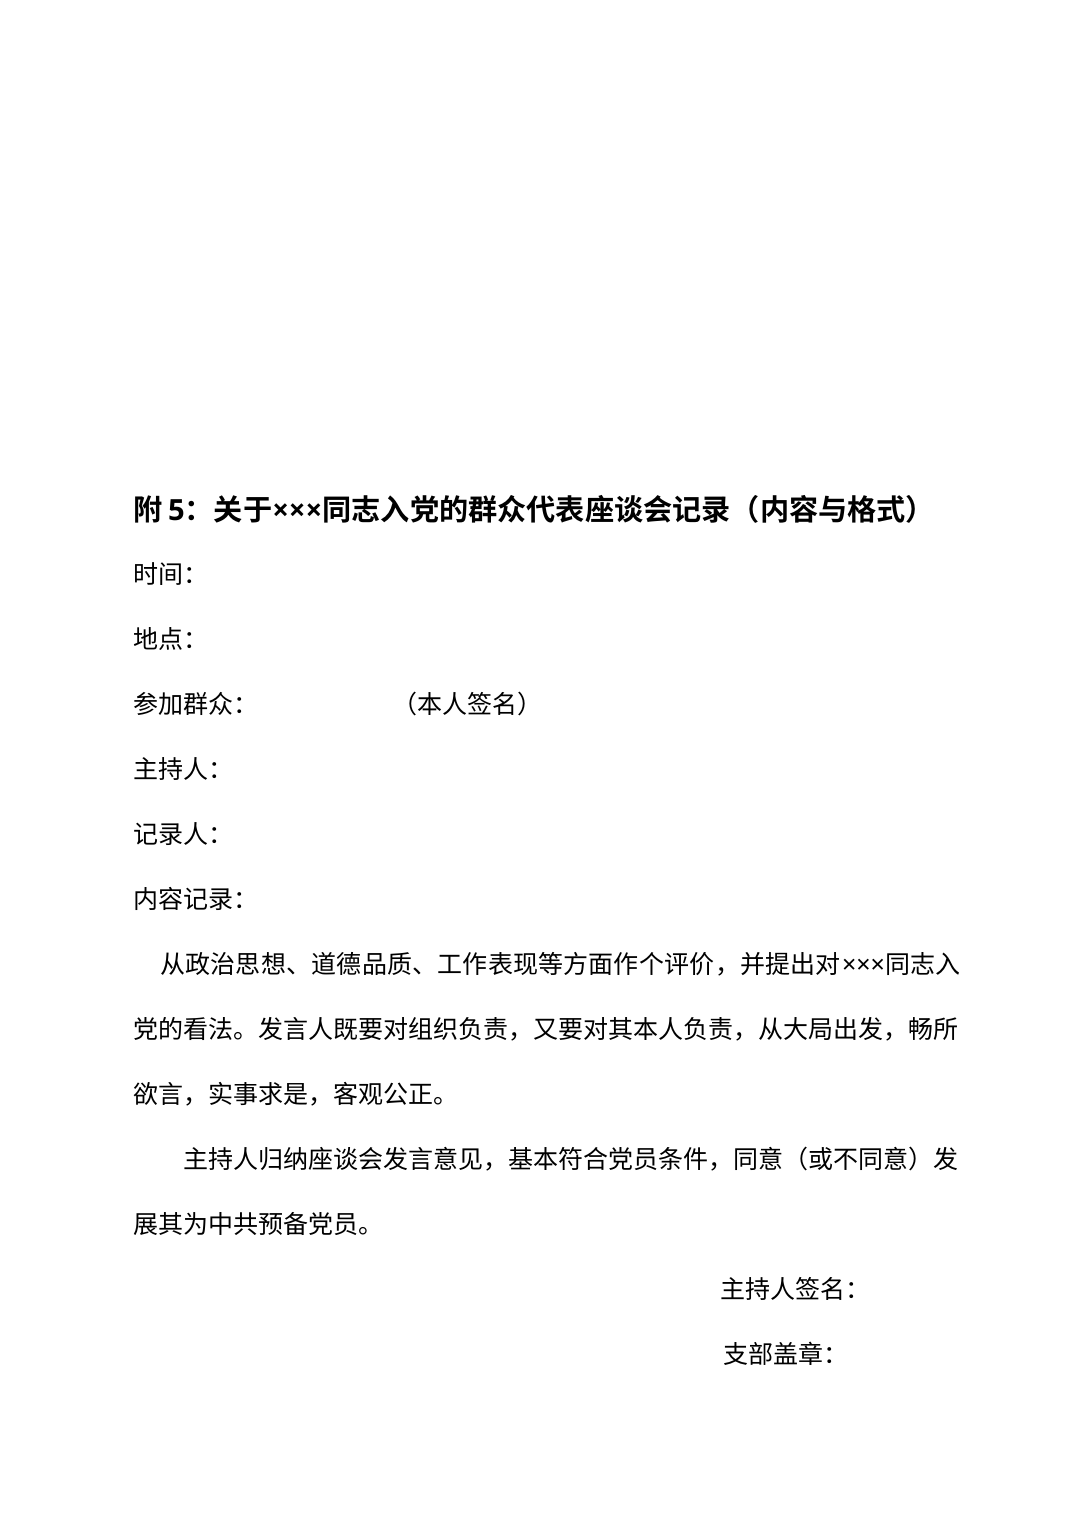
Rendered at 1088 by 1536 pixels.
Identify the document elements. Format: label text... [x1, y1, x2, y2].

text 地点： [133, 605, 961, 670]
text 参加群众： （本人签名） [133, 670, 961, 735]
text 内容记录： [133, 865, 961, 930]
text 记录人： [133, 800, 961, 865]
text 主持人签名： [133, 1255, 961, 1320]
text 从政治思想、道德品质、工作表现等方面作个评价，并提出对×××同志入党的看法。发言人既要对组织负责，又要对其本人负责，从大局出发，畅所欲言，实事求是，客观公正。 [133, 930, 961, 1125]
text 支部盖章： [133, 1320, 961, 1385]
text 主持人归纳座谈会发言意见，基本符合党员条件，同意（或不同意）发展其为中共预备党员。 [133, 1125, 961, 1255]
text 附5：关于×××同志入党的群众代表座谈会记录（内容与格式） [133, 475, 961, 540]
text 时间： [133, 540, 961, 605]
text 主持人： [133, 735, 961, 800]
